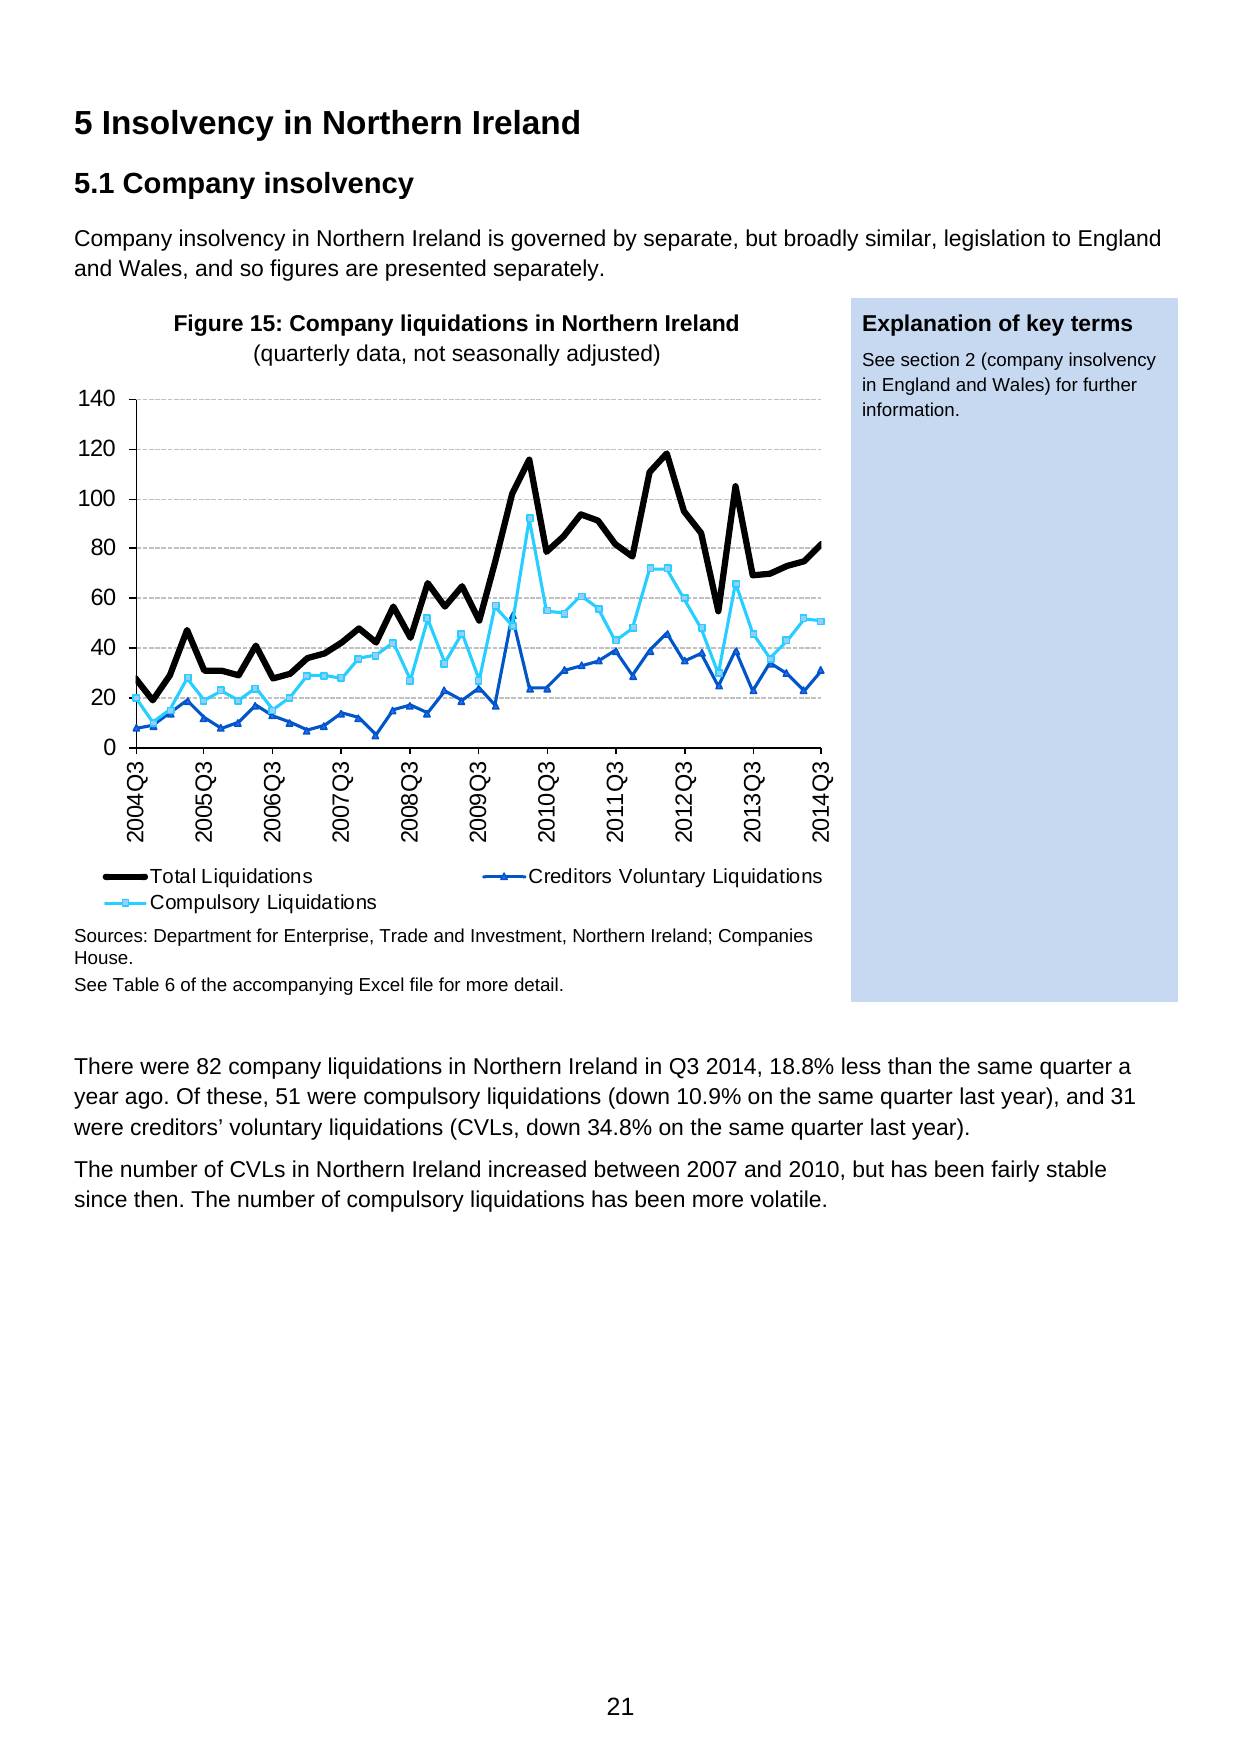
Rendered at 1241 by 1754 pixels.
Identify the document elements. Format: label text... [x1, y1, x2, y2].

text The number of CVLs in Northern Ireland increased between 2007 and 2010, but has been fairly stable since then. The number of compulsory liquidations has been more volatile. [74, 1156, 1167, 1213]
table_header Figure 15: Company liquidations in Northern Ireland (quarterly data, not seasonally adjusted) Sources: Department for Enterprise, Trade and Investment, Northern Ireland; Companies House. See Table 6 of the accompanying Excel file for more detail. [63, 298, 851, 1002]
text 5 Insolvency in Northern Ireland [74, 103, 1167, 141]
text Company insolvency in Northern Ireland is governed by separate, but broadly similar, legislation to England and Wales, and so figures are presented separately. [74, 225, 1167, 281]
text There were 82 company liquidations in Northern Ireland in Q3 2014, 18.8% less than the same quarter a year ago. Of these, 51 were compulsory liquidations (down 10.9% on the same quarter last year), and 31 were creditors’ voluntary liquidations (CVLs, down 34.8% on the same quarter last year). [74, 1053, 1167, 1140]
text 5.1 Company insolvency [74, 166, 1167, 200]
table_header Explanation of key terms See section 2 (company insolvency in England and Wales) for further information. [851, 298, 1178, 1002]
